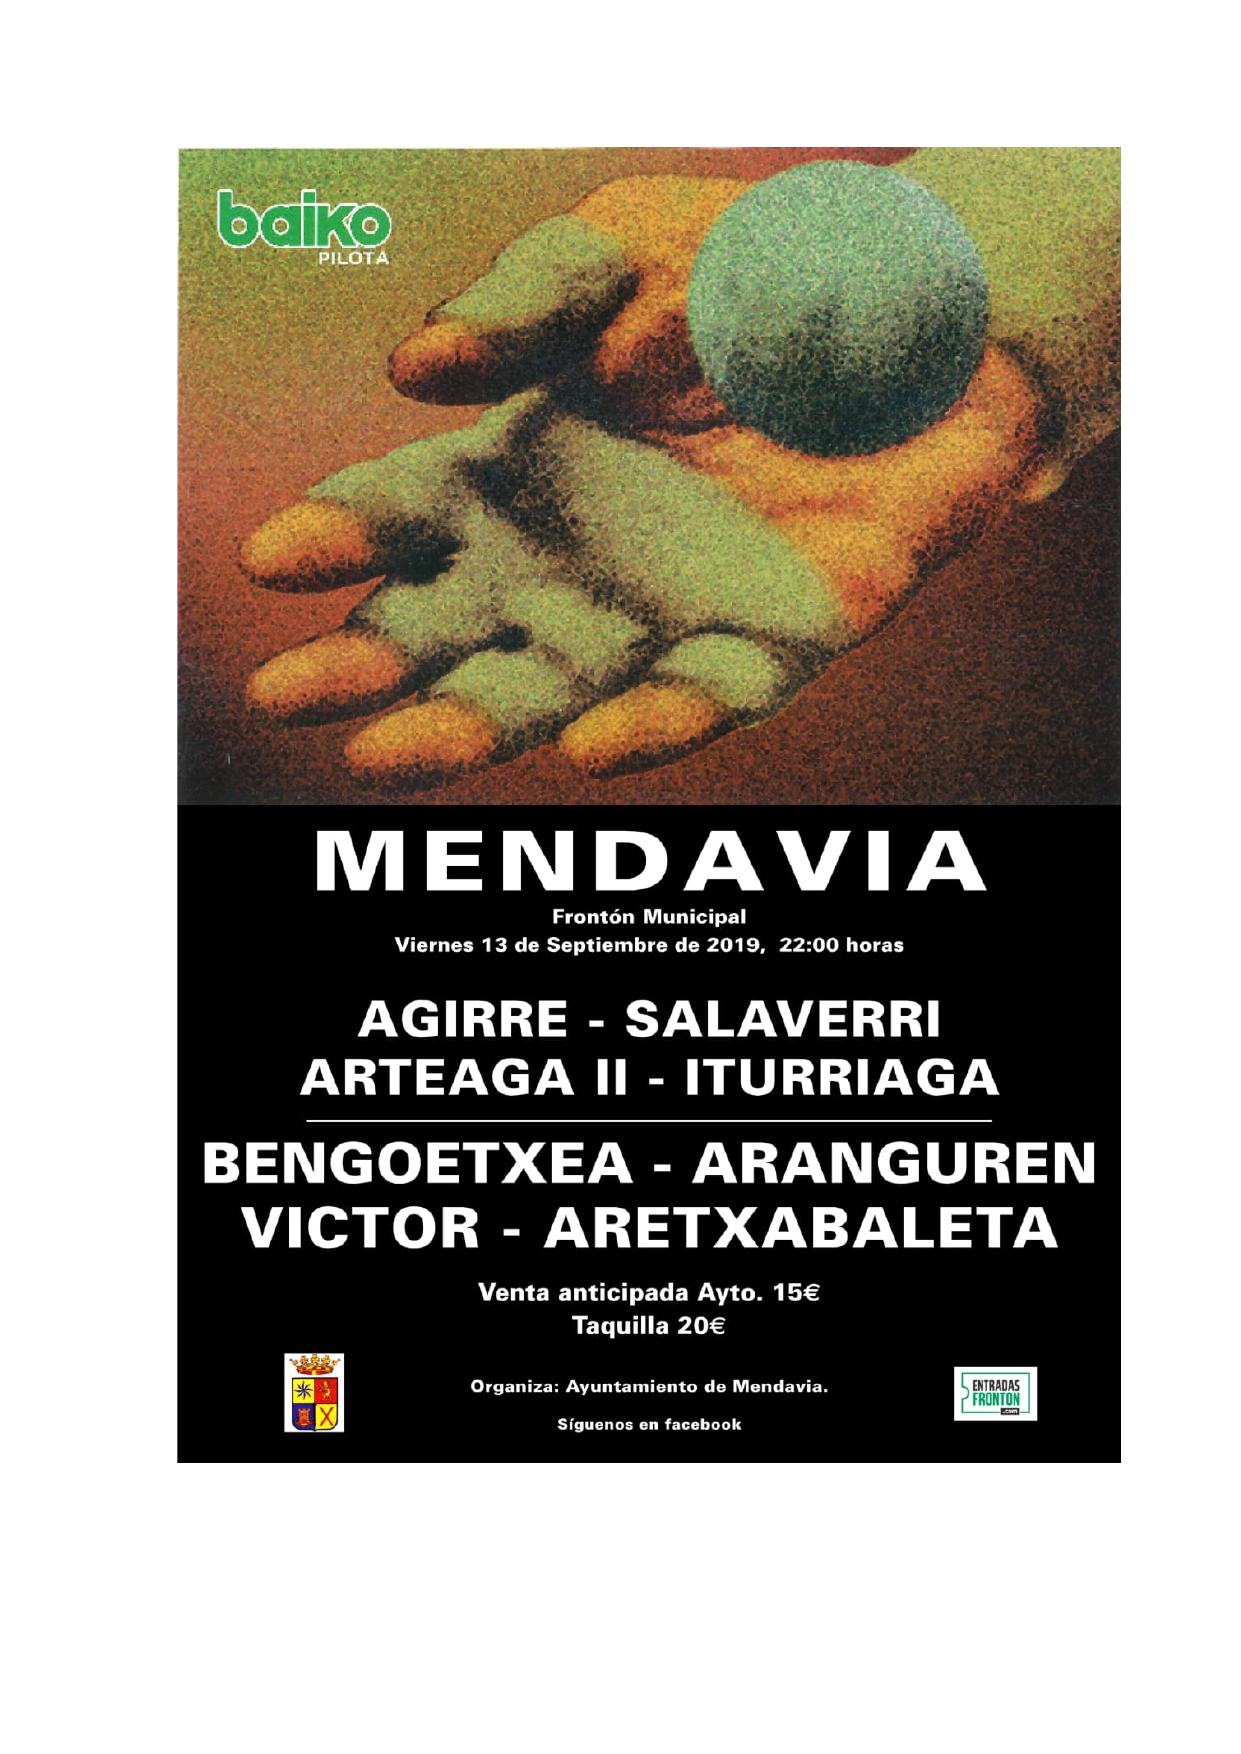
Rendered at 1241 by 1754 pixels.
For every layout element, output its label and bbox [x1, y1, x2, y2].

picture [177, 147, 1121, 1463]
